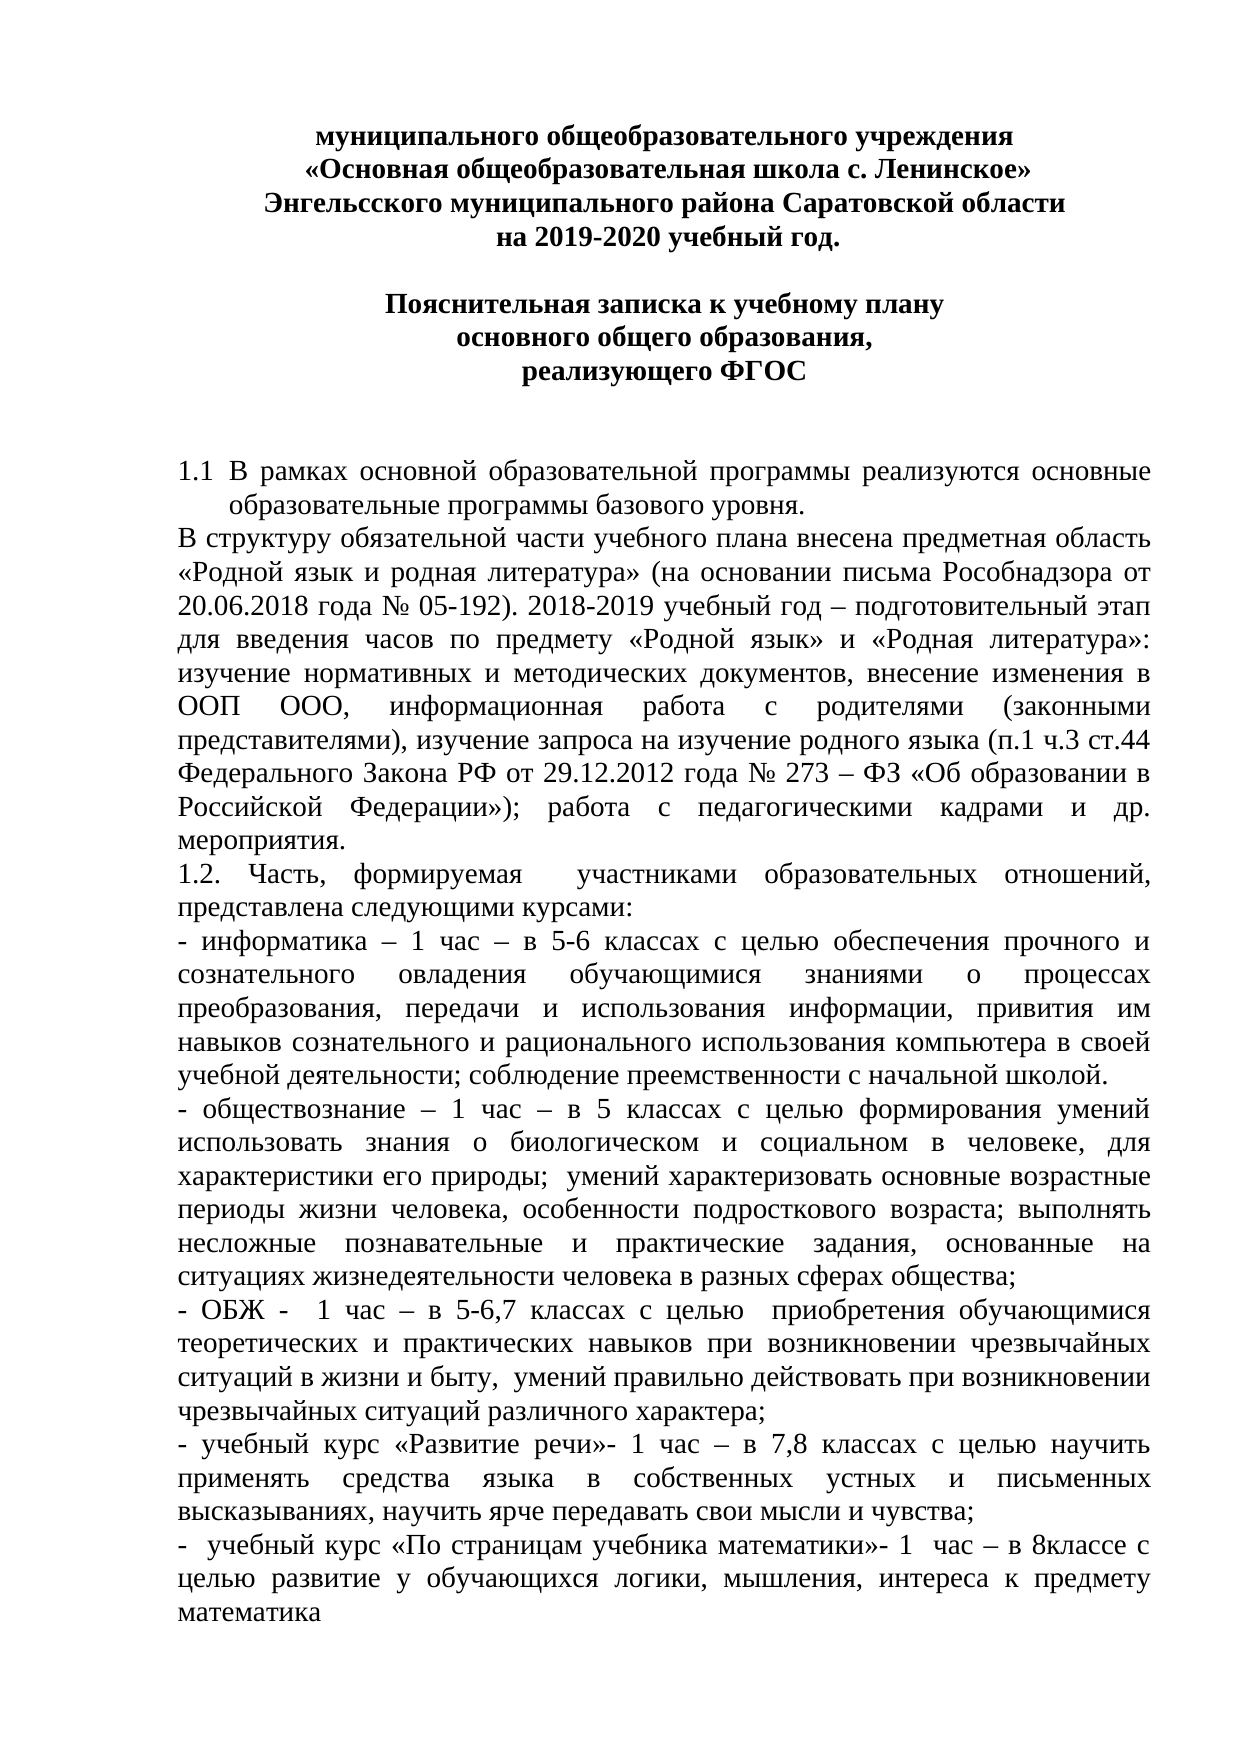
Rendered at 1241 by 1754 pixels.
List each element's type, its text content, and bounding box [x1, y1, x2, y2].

text - обществознание – 1 час – в 5 классах с целью формирования умений использовать знания о биологическом и социальном в человеке, для характеристики его природы; умений характеризовать основные возрастные периоды жизни человека, особенности подросткового возраста; выполнять несложные познавательные и практические задания, основанные на ситуациях жизнедеятельности человека в разных сферах общества; [177, 1091, 1152, 1292]
text 1.2. Часть, формируемая участниками образовательных отношений, представлена следующими курсами: [177, 856, 1152, 923]
text В структуру обязательной части учебного плана внесена предметная область «Родной язык и родная литература» (на основании письма Рособнадзора от 20.06.2018 года № 05-192). 2018-2019 учебный год – подготовительный этап для введения часов по предмету «Родной язык» и «Родная литература»: изучение нормативных и методических документов, внесение изменения в ООП ООО, информационная работа с родителями (законными представителями), изучение запроса на изучение родного языка (п.1 ч.3 ст.44 Федерального Закона РФ от 29.12.2012 года № 273 – ФЗ «Об образовании в Российской Федерации»); работа с педагогическими кадрами и др. мероприятия. [177, 521, 1152, 856]
text - учебный курс «По страницам учебника математики»- 1 час – в 8классе с целью развитие у обучающихся логики, мышления, интереса к предмету математика [177, 1527, 1152, 1627]
text Пояснительная записка к учебному плану [177, 286, 1152, 319]
text Энгельсского муниципального района Саратовской области [177, 185, 1152, 219]
text основного общего образования, [177, 319, 1152, 353]
text реализующего ФГОС [177, 353, 1152, 386]
text - ОБЖ - 1 час – в 5-6,7 классах с целью приобретения обучающимися теоретических и практических навыков при возникновении чрезвычайных ситуаций в жизни и быту, умений правильно действовать при возникновении чрезвычайных ситуаций различного характера; [177, 1292, 1152, 1426]
text - учебный курс «Развитие речи»- 1 час – в 7,8 классах с целью научить применять средства языка в собственных устных и письменных высказываниях, научить ярче передавать свои мысли и чувства; [177, 1426, 1152, 1527]
text муниципального общеобразовательного учреждения [177, 118, 1152, 152]
text - информатика – 1 час – в 5-6 классах с целью обеспечения прочного и сознательного овладения обучающимися знаниями о процессах преобразования, передачи и использования информации, привития им навыков сознательного и рационального использования компьютера в своей учебной деятельности; соблюдение преемственности с начальной школой. [177, 923, 1152, 1091]
list В рамках основной образовательной программы реализуются основные образовательные программы базового уровня. [177, 453, 1152, 521]
text «Основная общеобразовательная школа с. Ленинское» [177, 152, 1152, 185]
text на 2019-2020 учебный год. [177, 219, 1152, 252]
